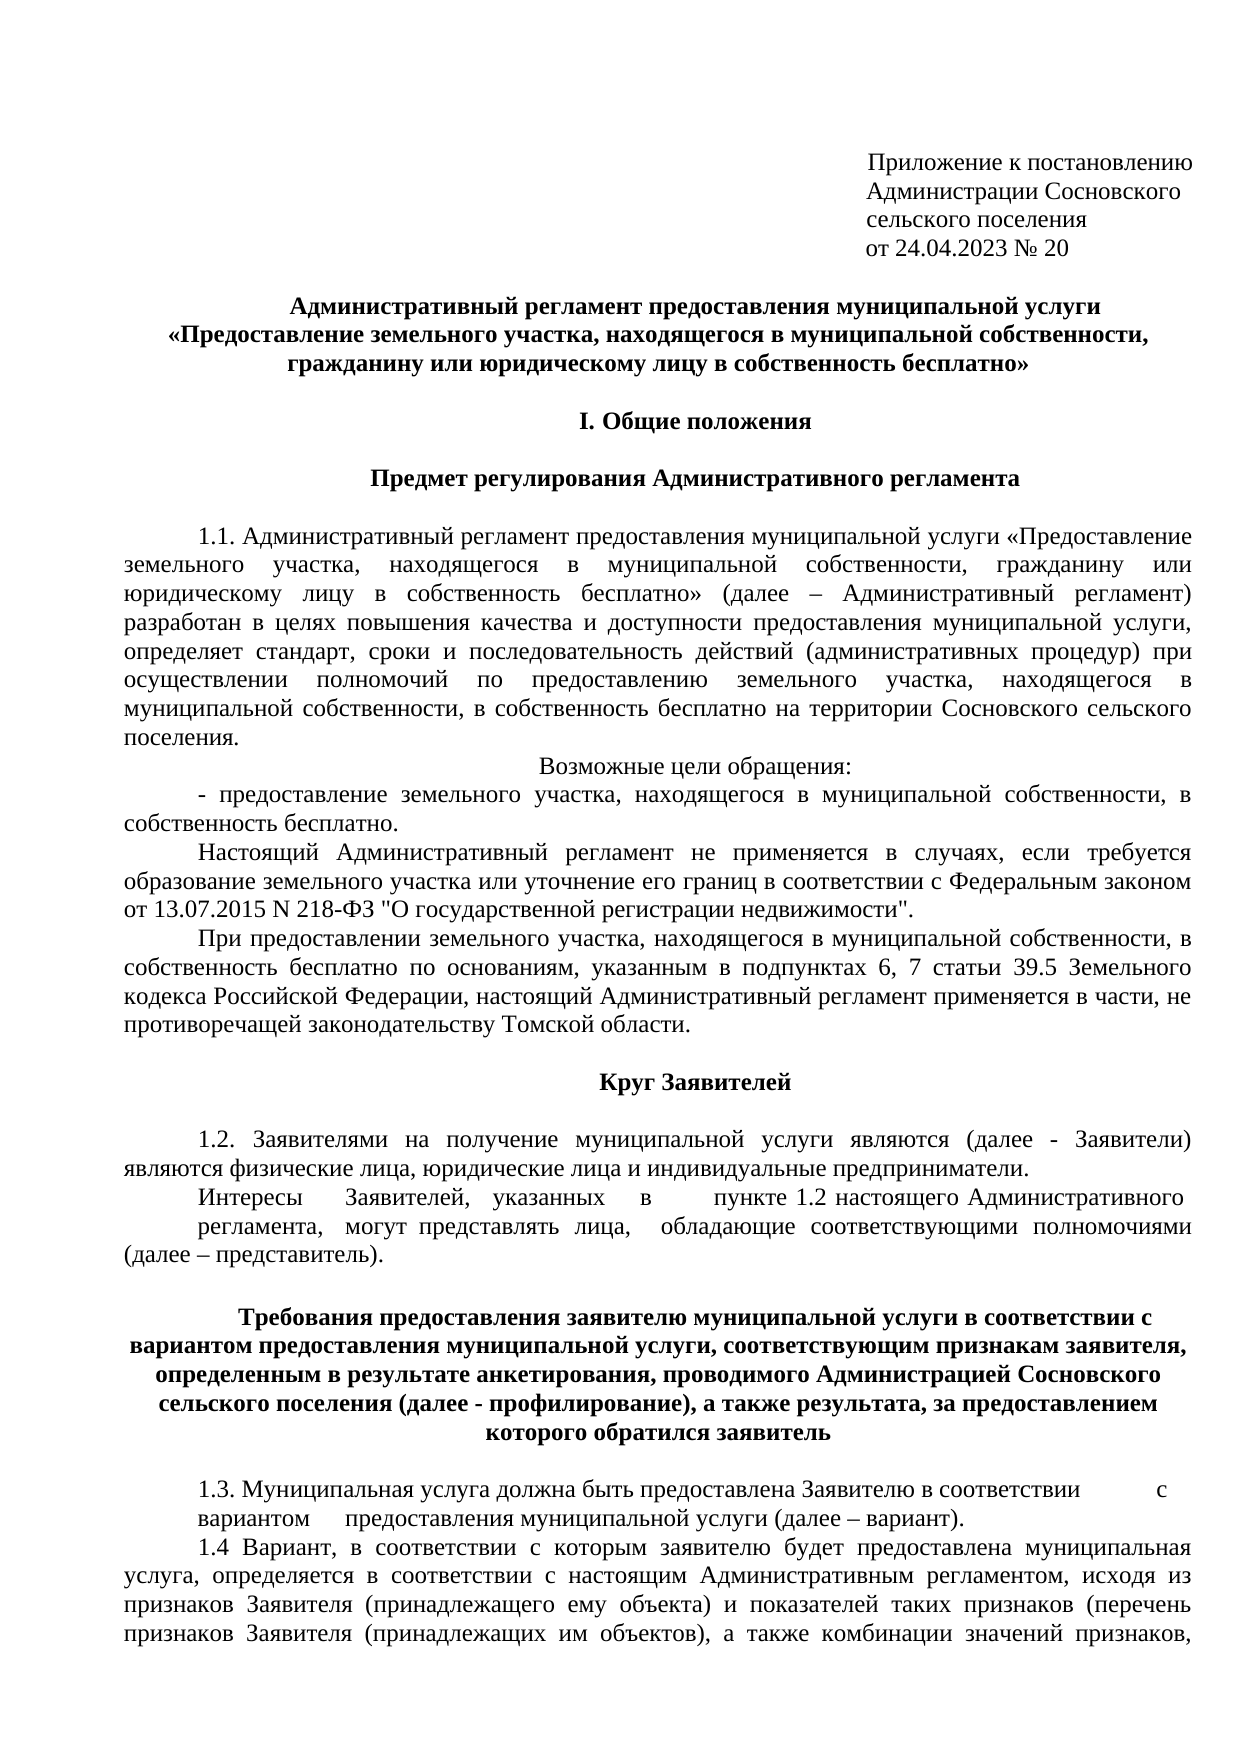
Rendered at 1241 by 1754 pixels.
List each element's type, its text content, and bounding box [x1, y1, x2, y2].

text 1.2. Заявителями на получение муниципальной услуги являются (далее - Заявители) являются физические лица, юридические лица и индивидуальные предприниматели. [124, 1124, 1193, 1182]
text 1.3. Муниципальная услуга должна быть предоставлена Заявителю в соответствии с вариантом предоставления муниципальной услуги (далее – вариант). [124, 1474, 1193, 1532]
text от 24.04.2023 № 20 [124, 233, 1193, 262]
text сельского поселения [124, 204, 1193, 233]
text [124, 1532, 1193, 1647]
text Приложение к постановлению [124, 147, 1193, 176]
text Административный регламент предоставления муниципальной услуги «Предоставление земельного участка, находящегося в муниципальной собственности, гражданину или юридическому лицу в собственность бесплатно» [124, 291, 1193, 377]
text Требования предоставления заявителю муниципальной услуги в соответствии с вариантом предоставления муниципальной услуги, соответствующим признакам заявителя, определенным в результате анкетирования, проводимого Администрацией Сосновского сельского поселения (далее - профилирование), а также результата, за предоставлением которого обратился заявитель [124, 1302, 1193, 1446]
text Предмет регулирования Административного регламента [124, 463, 1193, 492]
text При предоставлении земельного участка, находящегося в муниципальной собственности, в собственность бесплатно по основаниям, указанным в подпунктах 6, 7 статьи 39.5 Земельного кодекса Российской Федерации, настоящий Административный регламент применяется в части, не противоречащей законодательству Томской области. [124, 923, 1193, 1038]
text - предоставление земельного участка, находящегося в муниципальной собственности, в собственность бесплатно. [124, 779, 1193, 837]
text 1.1. Административный регламент предоставления муниципальной услуги «Предоставление земельного участка, находящегося в муниципальной собственности, гражданину или юридическому лицу в собственность бесплатно» (далее – Административный регламент) разработан в целях повышения качества и доступности предоставления муниципальной услуги, определяет стандарт, сроки и последовательность действий (административных процедур) при осуществлении полномочий по предоставлению земельного участка, находящегося в муниципальной собственности, в собственность бесплатно на территории Сосновского сельского поселения. [124, 521, 1193, 751]
text Круг Заявителей [124, 1067, 1193, 1096]
text Администрации Сосновского [124, 176, 1193, 204]
text Возможные цели обращения: [124, 751, 1193, 779]
text Интересы Заявителей, указанных в пункте 1.2 настоящего Административного регламента, могут представлять лица, обладающие соответствующими полномочиями (далее – представитель). [124, 1182, 1193, 1268]
text I. Общие положения [124, 406, 1193, 434]
text Настоящий Административный регламент не применяется в случаях, если требуется образование земельного участка или уточнение его границ в соответствии с Федеральным законом от 13.07.2015 N 218-ФЗ "О государственной регистрации недвижимости". [124, 837, 1193, 923]
